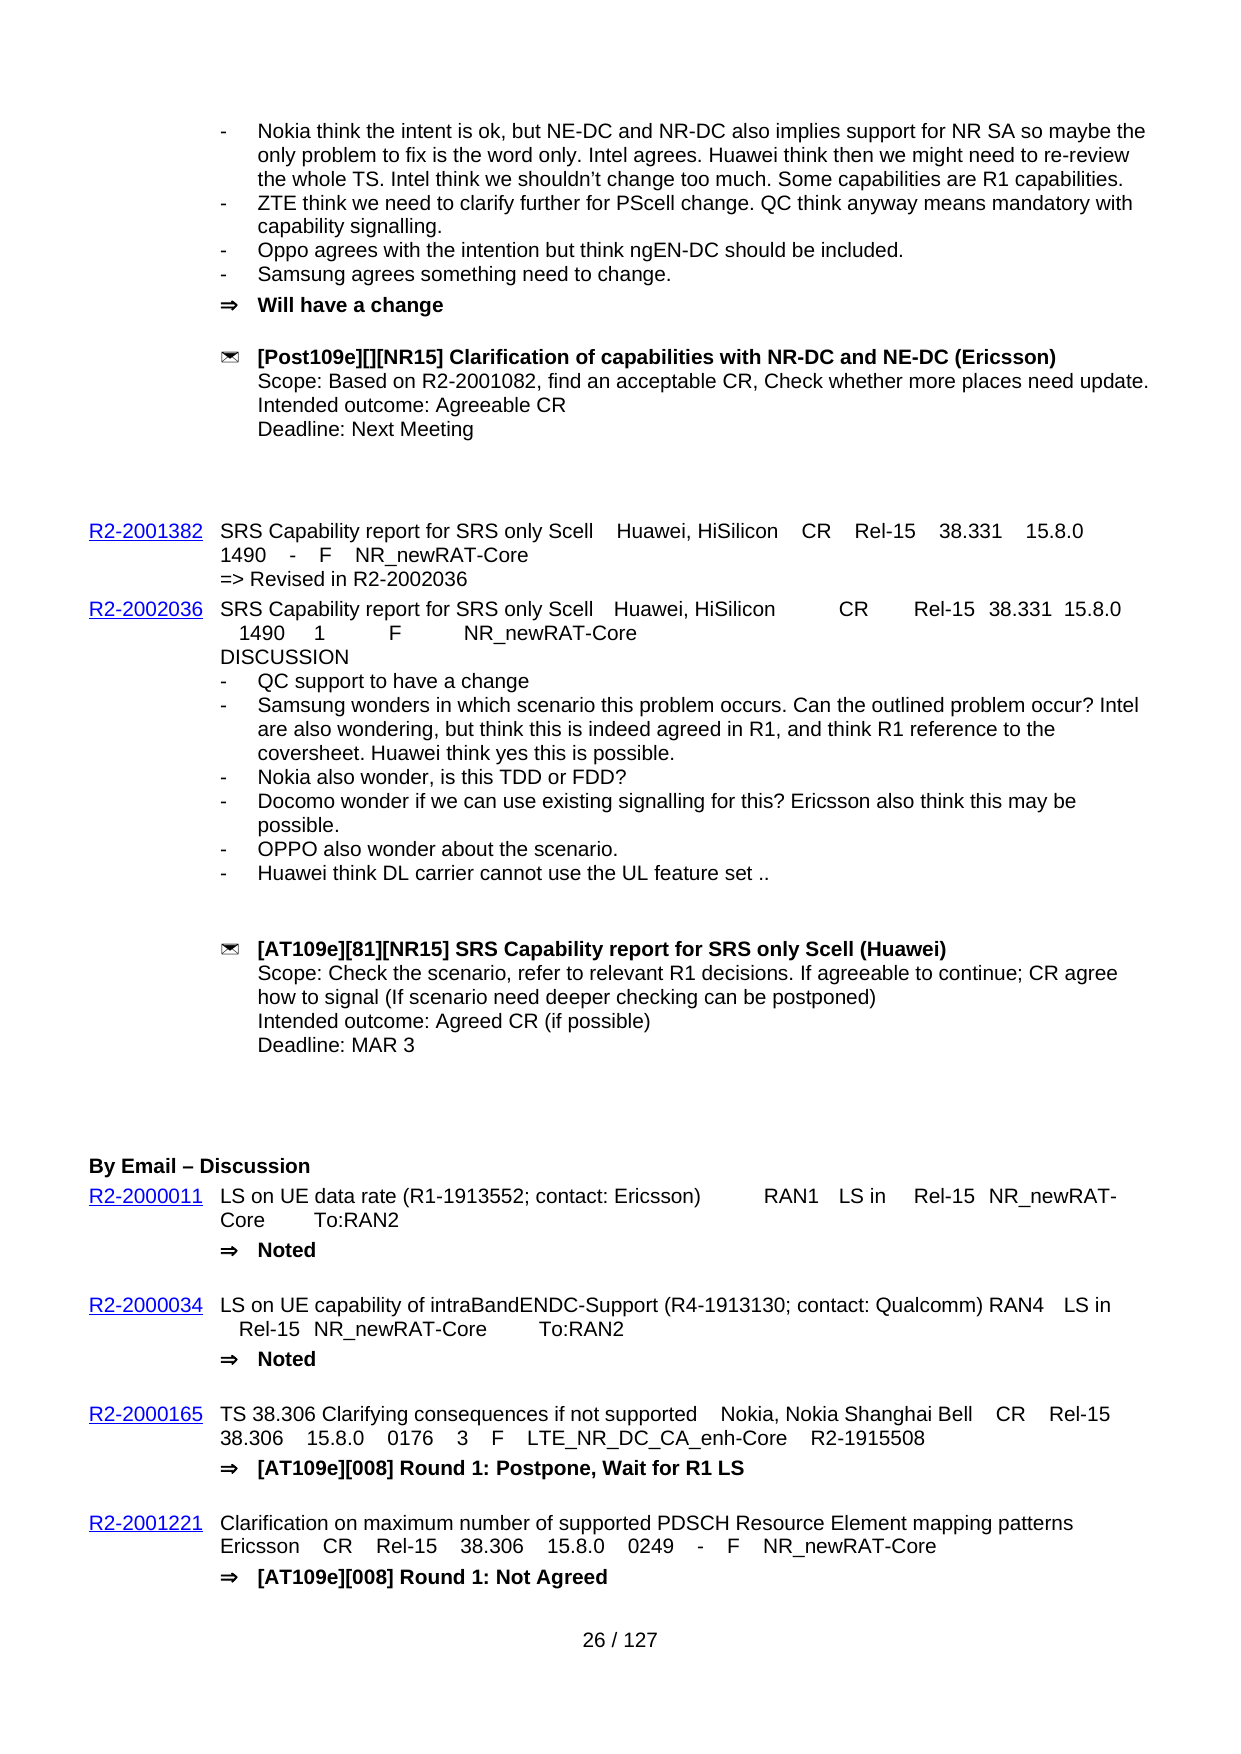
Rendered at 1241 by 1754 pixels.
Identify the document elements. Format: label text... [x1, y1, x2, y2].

title R2-2000165 TS 38.306 Clarifying consequences if not supported Nokia, Nokia Shanghai Bell CR Rel-15 38.306 15.8.0 0176 3 F LTE_NR_DC_CA_enh-Core R2-1915508 [88, 1402, 1152, 1449]
text [AT109e][008] Round 1: Postpone, Wait for R1 LS [220, 1456, 1152, 1480]
title R2-2000034 LS on UE capability of intraBandENDC-Support (R4-1913130; contact: Qualcomm) RAN4 LS in Rel-15 NR_newRAT-Core To:RAN2 [88, 1293, 1152, 1341]
title R2-2000011 LS on UE data rate (R1-1913552; contact: Ericsson) RAN1 LS in Rel-15 NR_newRAT-Core To:RAN2 [88, 1184, 1152, 1232]
text - Docomo wonder if we can use existing signalling for this? Ericsson also think this may be possible. [220, 789, 1152, 837]
text [AT109e][81][NR15] SRS Capability report for SRS only Scell (Huawei) [220, 937, 1152, 961]
text Deadline: Next Meeting [220, 417, 1152, 441]
text Noted [220, 1238, 1152, 1262]
text Intended outcome: Agreed CR (if possible) [220, 1009, 1152, 1033]
text Deadline: MAR 3 [220, 1033, 1152, 1057]
text Intended outcome: Agreeable CR [220, 393, 1152, 417]
text By Email – Discussion [88, 1154, 1152, 1178]
text - Oppo agrees with the intention but think ngEN-DC should be included. [220, 238, 1152, 262]
title R2-2001221 Clarification on maximum number of supported PDSCH Resource Element mapping patterns Ericsson CR Rel-15 38.306 15.8.0 0249 - F NR_newRAT-Core [88, 1510, 1152, 1558]
text - Samsung wonders in which scenario this problem occurs. Can the outlined problem occur? Intel are also wondering, but think this is indeed agreed in R1, and think R1 reference to the coversheet. Huawei think yes this is possible. [220, 693, 1152, 765]
text Noted [220, 1347, 1152, 1371]
text - Nokia also wonder, is this TDD or FDD? [220, 765, 1152, 789]
text - ZTE think we need to clarify further for PScell change. QC think anyway means mandatory with capability signalling. [220, 190, 1152, 238]
text Scope: Check the scenario, refer to relevant R1 decisions. If agreeable to continue; CR agree how to signal (If scenario need deeper checking can be postponed) [220, 961, 1152, 1009]
text - QC support to have a change [220, 669, 1152, 693]
text Will have a change [220, 292, 1152, 317]
text - OPPO also wonder about the scenario. [220, 837, 1152, 861]
text Scope: Based on R2-2001082, find an acceptable CR, Check whether more places need update. [220, 369, 1152, 393]
text DISCUSSION [220, 645, 1152, 669]
title R2-2002036 SRS Capability report for SRS only Scell Huawei, HiSilicon CR Rel-15 38.331 15.8.0 1490 1 F NR_newRAT-Core [88, 597, 1152, 645]
text [Post109e][][NR15] Clarification of capabilities with NR-DC and NE-DC (Ericsson) [220, 345, 1152, 369]
text - Samsung agrees something need to change. [220, 262, 1152, 286]
title R2-2001382 SRS Capability report for SRS only Scell Huawei, HiSilicon CR Rel-15 38.331 15.8.0 1490 - F NR_newRAT-Core [88, 519, 1152, 567]
text - Huawei think DL carrier cannot use the UL feature set .. [220, 861, 1152, 885]
text => Revised in R2-2002036 [220, 567, 1152, 591]
text [AT109e][008] Round 1: Not Agreed [220, 1564, 1152, 1589]
text - Nokia think the intent is ok, but NE-DC and NR-DC also implies support for NR SA so maybe the only problem to fix is the word only. Intel agrees. Huawei think then we might need to re-review the whole TS. Intel think we shouldn’t change too much. Some capabilities are R1 capabilities. [220, 118, 1152, 190]
